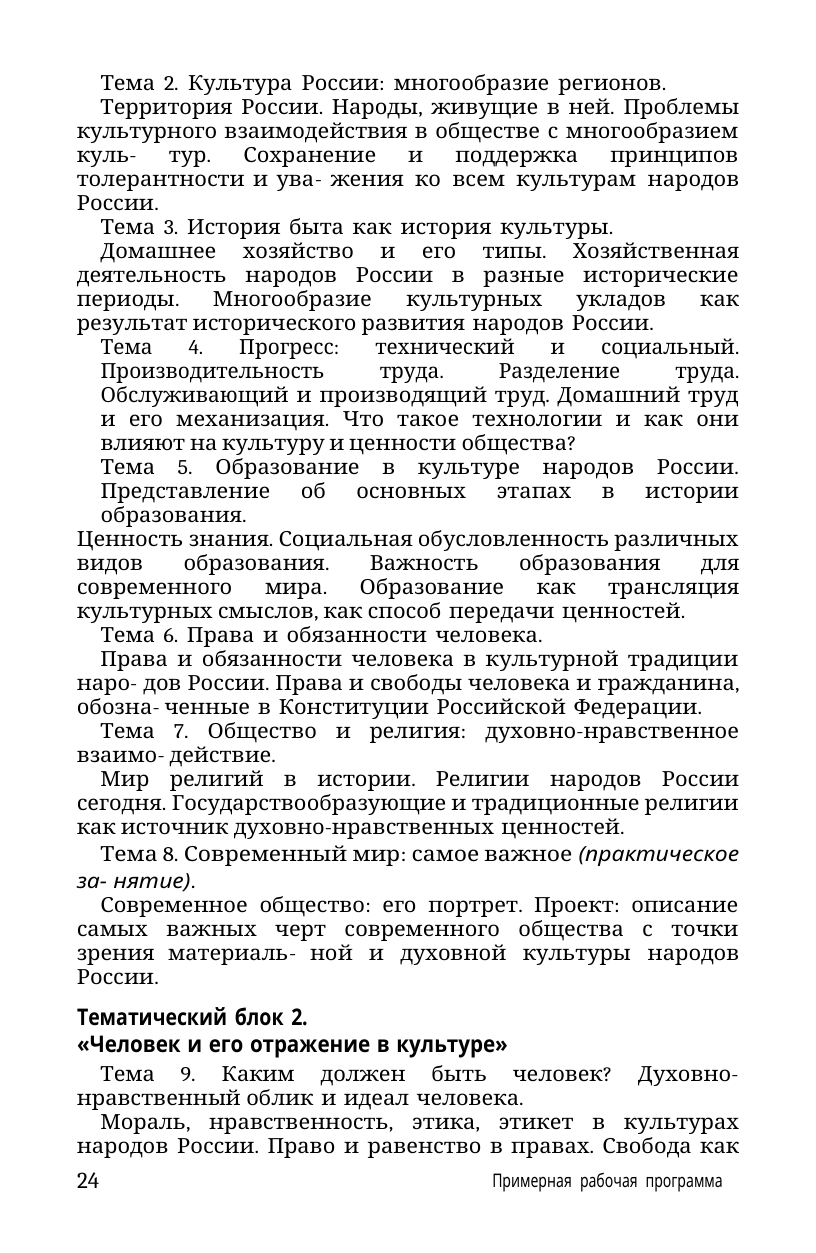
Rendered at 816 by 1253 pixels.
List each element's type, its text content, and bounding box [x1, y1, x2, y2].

text Территория России. Народы, живущие в ней. Проблемы культурного взаимодействия в обществе с многообразием куль- тур. Сохранение и поддержка принципов толерантности и ува- жения ко всем культурам народов России. [77, 96, 739, 215]
text Тема 3. История быта как история культуры. [100, 216, 751, 239]
text Ценность знания. Социальная обусловленность различных видов образования. Важность образования для современного мира. Образование как трансляция культурных смыслов, как способ передачи ценностей. [77, 527, 739, 623]
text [77, 1111, 739, 1159]
text Мир религий в истории. Религии народов России сегодня. Государствообразующие и традиционные религии как источник духовно-нравственных ценностей. [77, 767, 739, 839]
subtitle Тематический блок 2. [77, 1004, 751, 1031]
text Тема 2. Культура России: многообразие регионов. [100, 71, 751, 95]
text Домашнее хозяйство и его типы. Хозяйственная деятельность народов России в разные исторические периоды. Многообразие культурных укладов как результат исторического развития народов России. [77, 240, 739, 336]
text Современное общество: его портрет. Проект: описание самых важных черт современного общества с точки зрения материаль- ной и духовной культуры народов России. [77, 894, 739, 990]
text Тема 7. Общество и религия: духовно-нравственное взаимо- действие. [77, 719, 739, 767]
text Тема 6. Права и обязанности человека. [100, 623, 751, 647]
text Тема 4. Прогресс: технический и социальный. Производительность труда. Разделение труда. Обслуживающий и производящий труд. Домашний труд и его механизация. Что такое технологии и как они влияют на культуру и ценности общества? [100, 336, 739, 455]
text Тема 5. Образование в культуре народов России. Представление об основных этапах в истории образования. [100, 455, 739, 527]
text Тема 9. Каким должен быть человек? Духовно-нравственный облик и идеал человека. [77, 1063, 739, 1111]
text «Человек и его отражение в культуре» [77, 1031, 751, 1057]
text Тема 8. Современный мир: самое важное (практическое за- нятие). [77, 840, 739, 894]
text Права и обязанности человека в культурной традиции наро- дов России. Права и свободы человека и гражданина, обозна- ченные в Конституции Российской Федерации. [77, 647, 739, 719]
